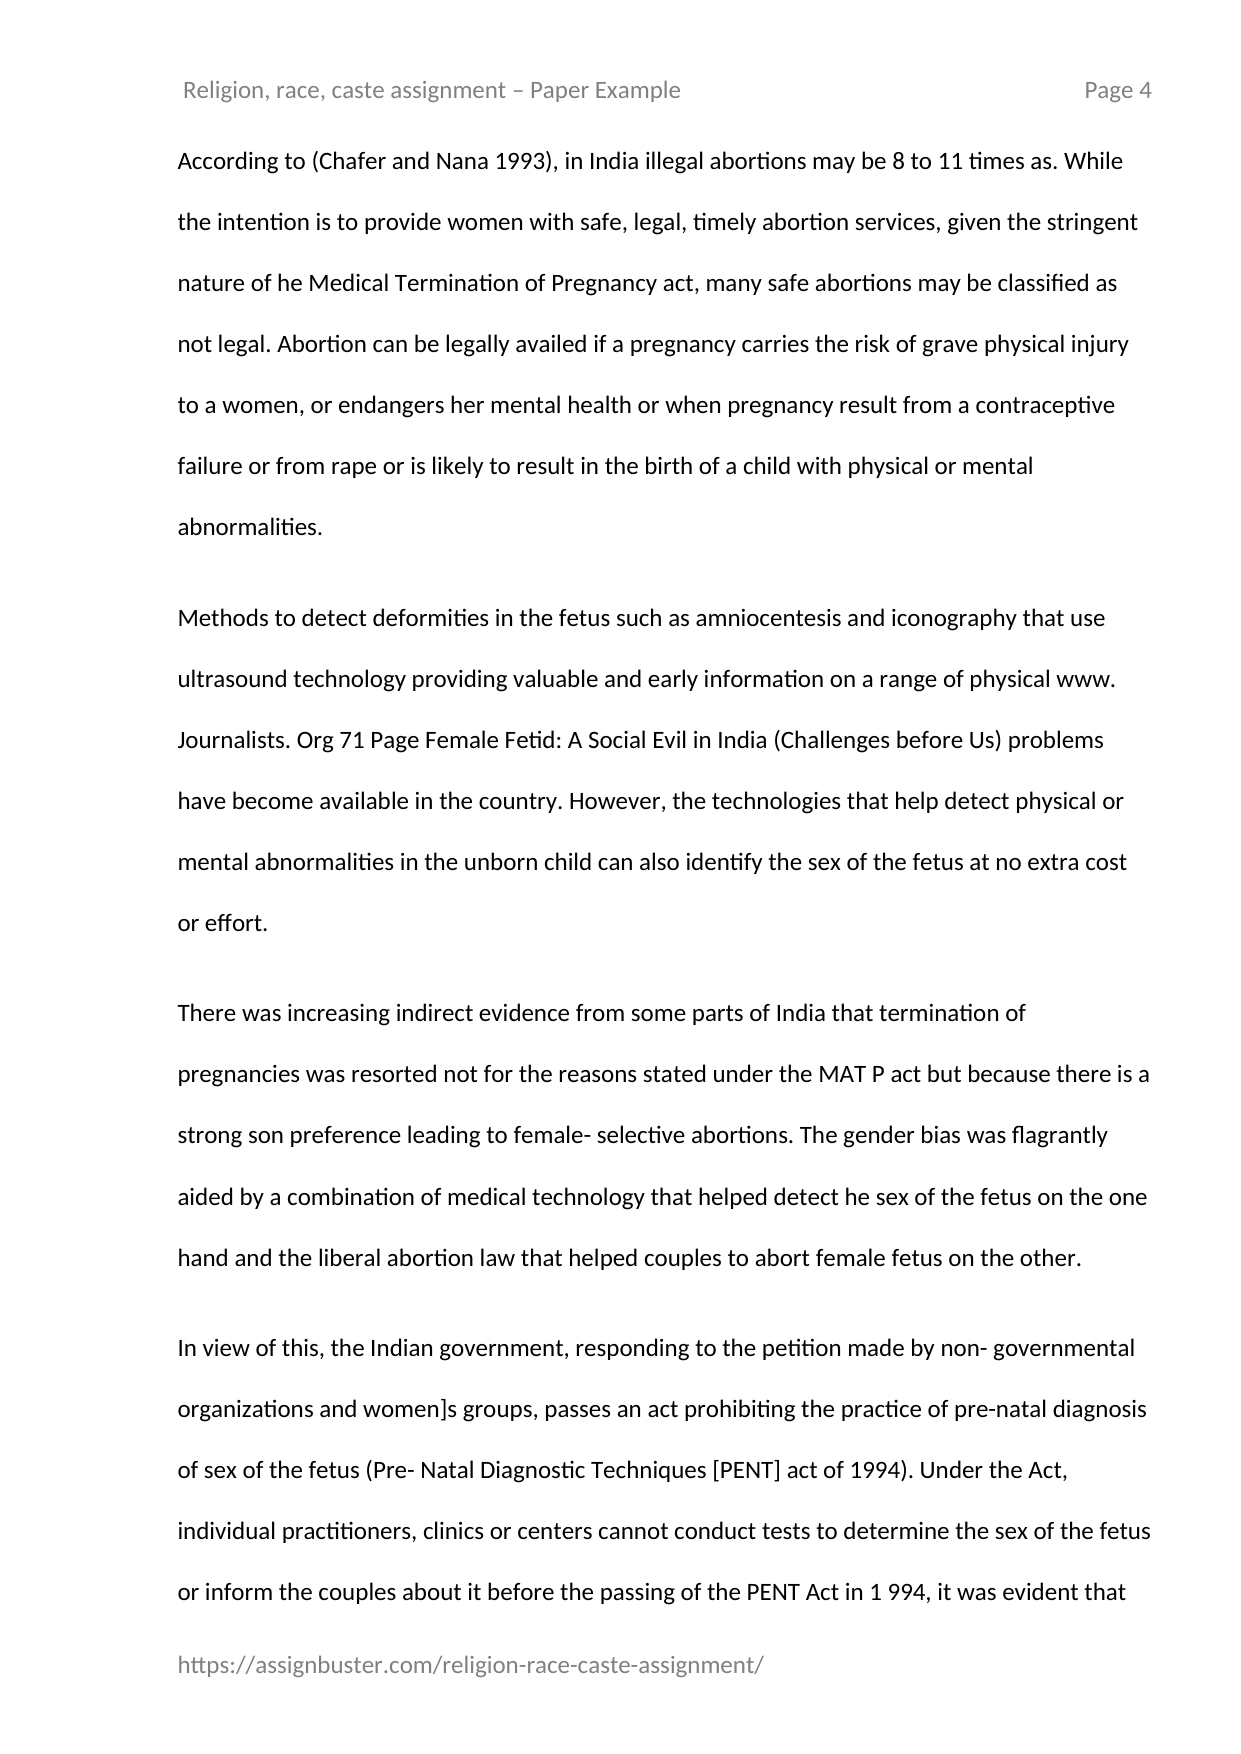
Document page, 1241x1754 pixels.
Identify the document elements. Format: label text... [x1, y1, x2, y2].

text Methods to detect deformities in the fetus such as amniocentesis and iconography that use ultrasound technology providing valuable and early information on a range of physical www. Journalists. Org 71 Page Female Fetid: A Social Evil in India (Challenges before Us) problems have become available in the country. However, the technologies that help detect physical or mental abnormalities in the unborn child can also identify the sex of the fetus at no extra cost or effort. [177, 602, 1152, 937]
text According to (Chafer and Nana 1993), in India illegal abortions may be 8 to 11 times as. While the intention is to provide women with safe, legal, timely abortion services, given the stringent nature of he Medical Termination of Pregnancy act, many safe abortions may be classified as not legal. Abortion can be legally availed if a pregnancy carries the risk of grave physical injury to a women, or endangers her mental health or when pregnancy result from a contraceptive failure or from rape or is likely to result in the birth of a child with physical or mental abnormalities. [177, 145, 1152, 542]
text There was increasing indirect evidence from some parts of India that termination of pregnancies was resorted not for the reasons stated under the MAT P act but because there is a strong son preference leading to female- selective abortions. The gender bias was flagrantly aided by a combination of medical technology that helped detect he sex of the fetus on the one hand and the liberal abortion law that helped couples to abort female fetus on the other. [177, 997, 1152, 1272]
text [177, 1332, 1152, 1607]
